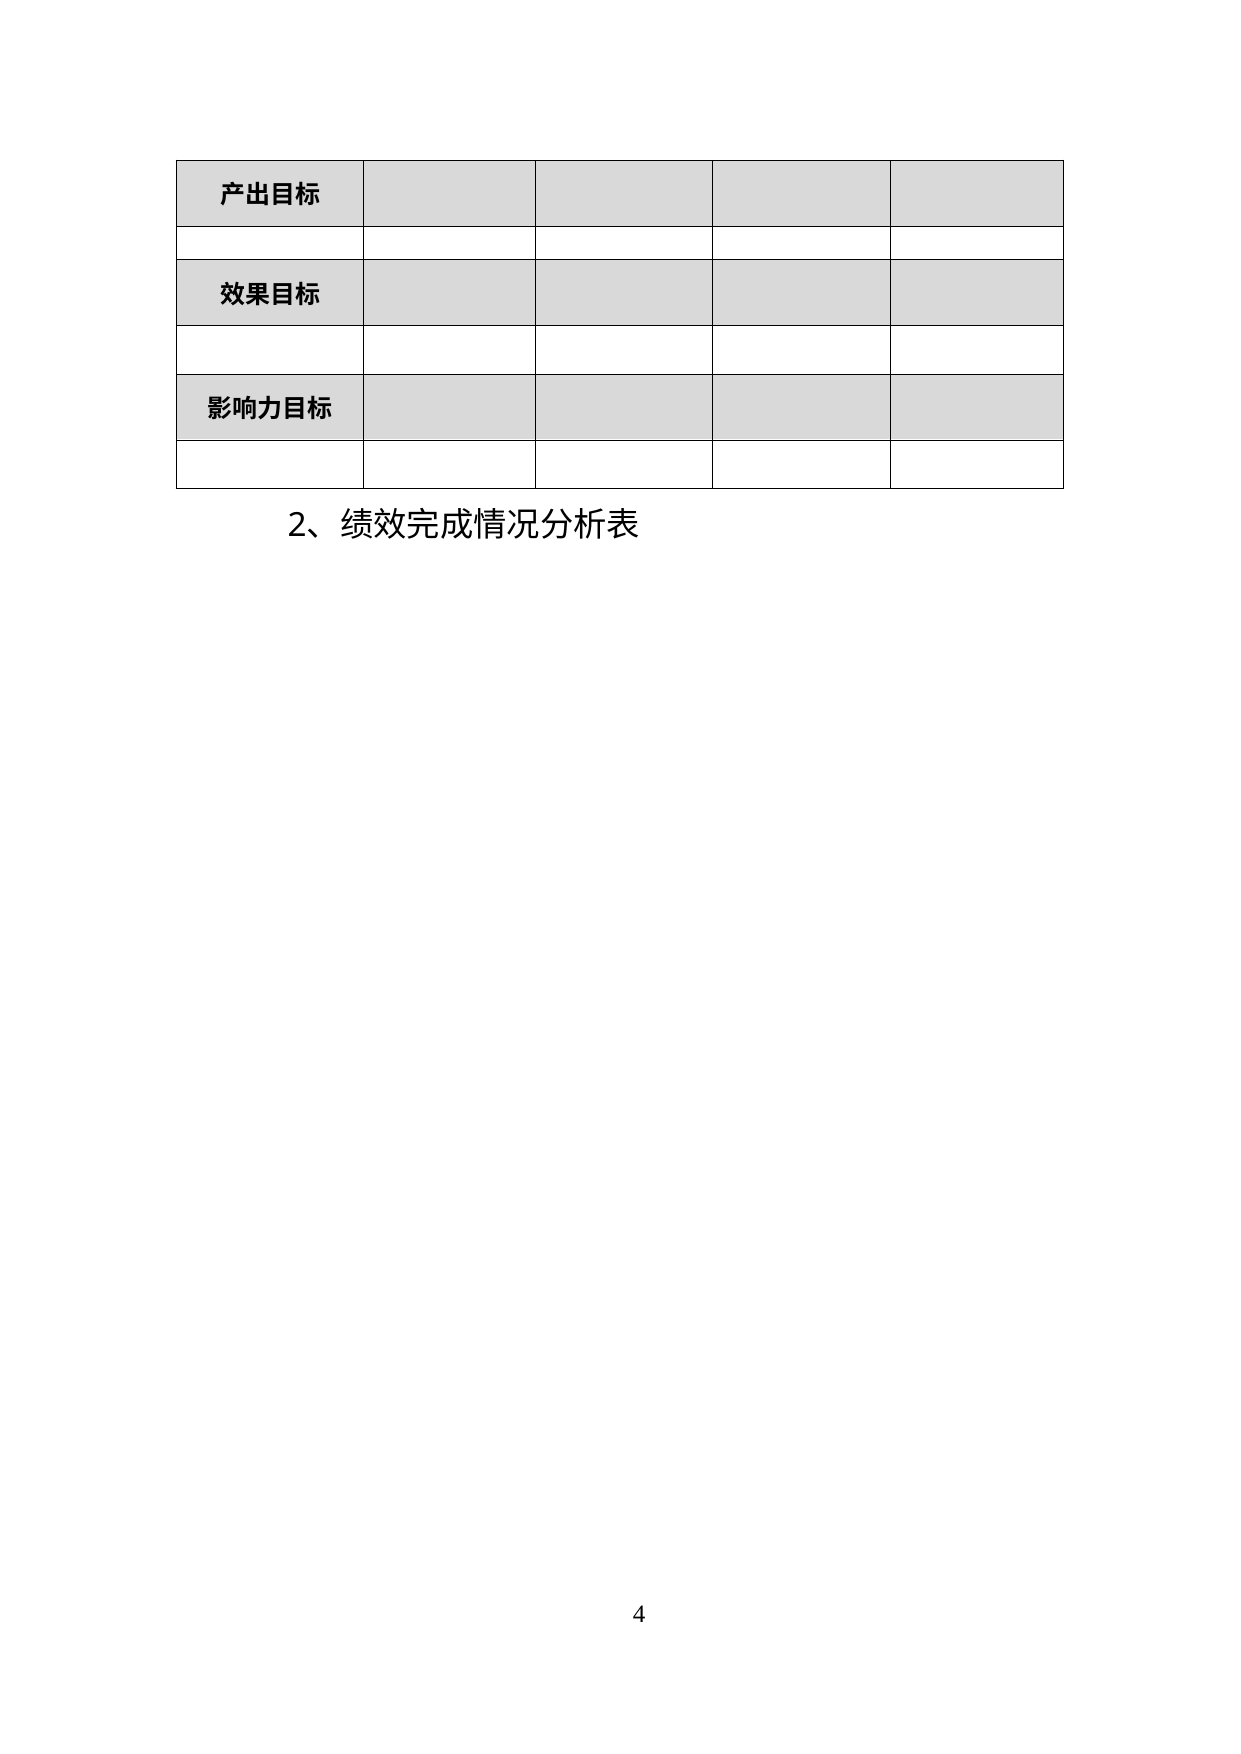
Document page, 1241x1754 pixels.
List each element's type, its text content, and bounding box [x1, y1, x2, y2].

table_cell [536, 161, 712, 226]
text 2、绩效完成情况分析表 [187, 489, 1053, 554]
table_cell 影响力目标 [177, 375, 363, 439]
table_cell [536, 326, 712, 373]
table_cell [891, 161, 1063, 226]
table_cell [536, 227, 712, 259]
table_cell [891, 227, 1063, 259]
table_cell [891, 260, 1063, 325]
table_cell [713, 260, 890, 325]
table_cell [713, 375, 890, 439]
table_cell [364, 227, 535, 259]
table_cell [364, 441, 535, 488]
table_cell [177, 441, 363, 488]
table_cell [891, 375, 1063, 439]
table_cell [536, 375, 712, 439]
table_cell [364, 375, 535, 439]
table_cell [536, 260, 712, 325]
table_cell [177, 326, 363, 373]
table_cell 效果目标 [177, 260, 363, 325]
table_cell [713, 161, 890, 226]
table_cell [177, 227, 363, 259]
table_cell [364, 326, 535, 373]
table_cell [891, 441, 1063, 488]
table_cell [713, 227, 890, 259]
table_cell [536, 441, 712, 488]
table_cell [891, 326, 1063, 373]
table_cell [713, 441, 890, 488]
table_cell [364, 161, 535, 226]
table_cell [364, 260, 535, 325]
table_cell [713, 326, 890, 373]
table_cell 产出目标 [177, 161, 363, 226]
